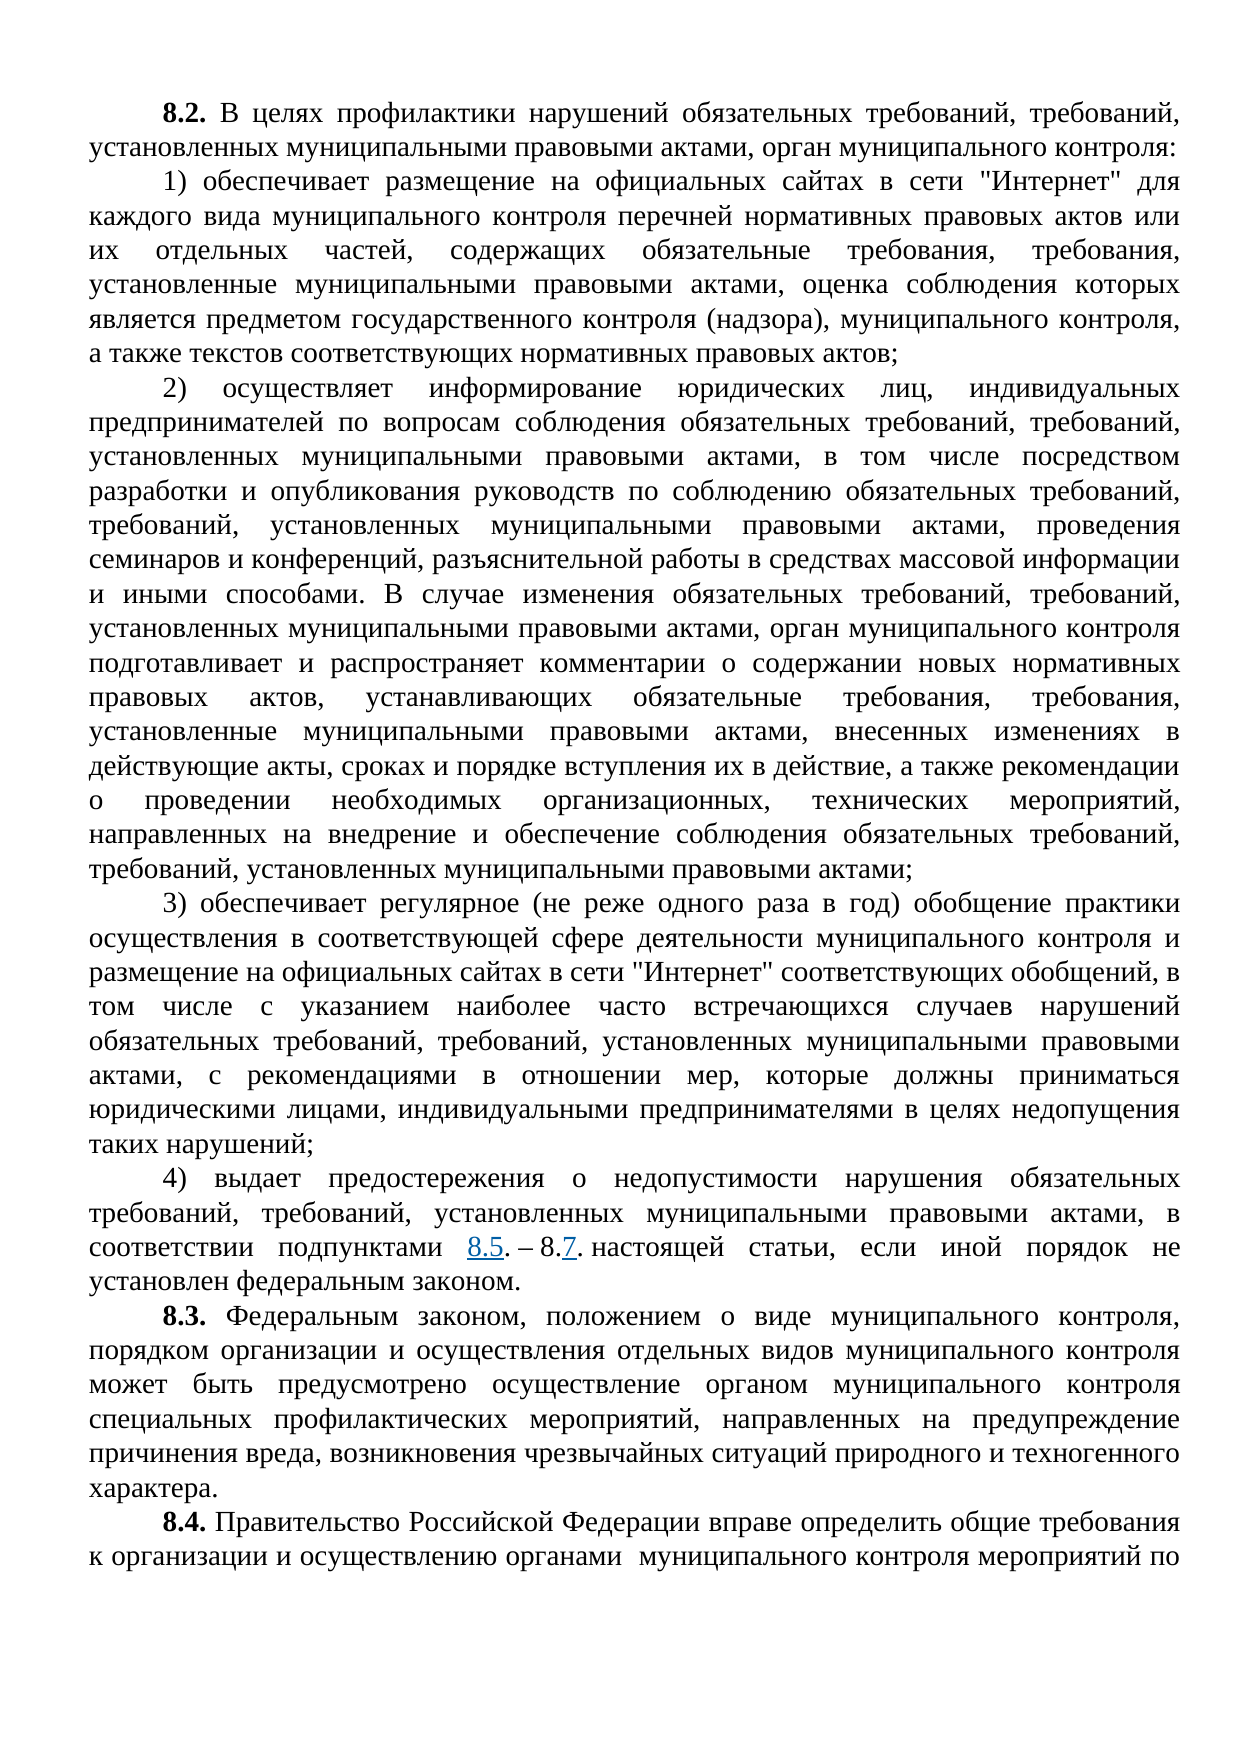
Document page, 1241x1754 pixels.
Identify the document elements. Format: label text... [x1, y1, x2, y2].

text 4) выдает предостережения о недопустимости нарушения обязательных требований, требований, установленных муниципальными правовыми актами, в соответствии подпунктами 8.5. – 8.7. настоящей статьи, если иной порядок не установлен федеральным законом. [89, 1159, 1181, 1297]
text 8.2. В целях профилактики нарушений обязательных требований, требований, установленных муниципальными правовыми актами, орган муниципального контроля: [89, 94, 1181, 163]
text 3) обеспечивает регулярное (не реже одного раза в год) обобщение практики осуществления в соответствующей сфере деятельности муниципального контроля и размещение на официальных сайтах в сети "Интернет" соответствующих обобщений, в том числе с указанием наиболее часто встречающихся случаев нарушений обязательных требований, требований, установленных муниципальными правовыми актами, с рекомендациями в отношении мер, которые должны приниматься юридическими лицами, индивидуальными предпринимателями в целях недопущения таких нарушений; [89, 884, 1181, 1159]
text 1) обеспечивает размещение на официальных сайтах в сети "Интернет" для каждого вида муниципального контроля перечней нормативных правовых актов или их отдельных частей, содержащих обязательные требования, требования, установленные муниципальными правовыми актами, оценка соблюдения которых является предметом государственного контроля (надзора), муниципального контроля, а также текстов соответствующих нормативных правовых актов; [89, 163, 1181, 369]
text 8.3. Федеральным законом, положением о виде муниципального контроля, порядком организации и осуществления отдельных видов муниципального контроля может быть предусмотрено осуществление органом муниципального контроля специальных профилактических мероприятий, направленных на предупреждение причинения вреда, возникновения чрезвычайных ситуаций природного и техногенного характера. [89, 1297, 1181, 1503]
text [89, 1503, 1181, 1572]
text 2) осуществляет информирование юридических лиц, индивидуальных предпринимателей по вопросам соблюдения обязательных требований, требований, установленных муниципальными правовыми актами, в том числе посредством разработки и опубликования руководств по соблюдению обязательных требований, требований, установленных муниципальными правовыми актами, проведения семинаров и конференций, разъяснительной работы в средствах массовой информации и иными способами. В случае изменения обязательных требований, требований, установленных муниципальными правовыми актами, орган муниципального контроля подготавливает и распространяет комментарии о содержании новых нормативных правовых актов, устанавливающих обязательные требования, требования, установленные муниципальными правовыми актами, внесенных изменениях в действующие акты, сроках и порядке вступления их в действие, а также рекомендации о проведении необходимых организационных, технических мероприятий, направленных на внедрение и обеспечение соблюдения обязательных требований, требований, установленных муниципальными правовыми актами; [89, 369, 1181, 884]
